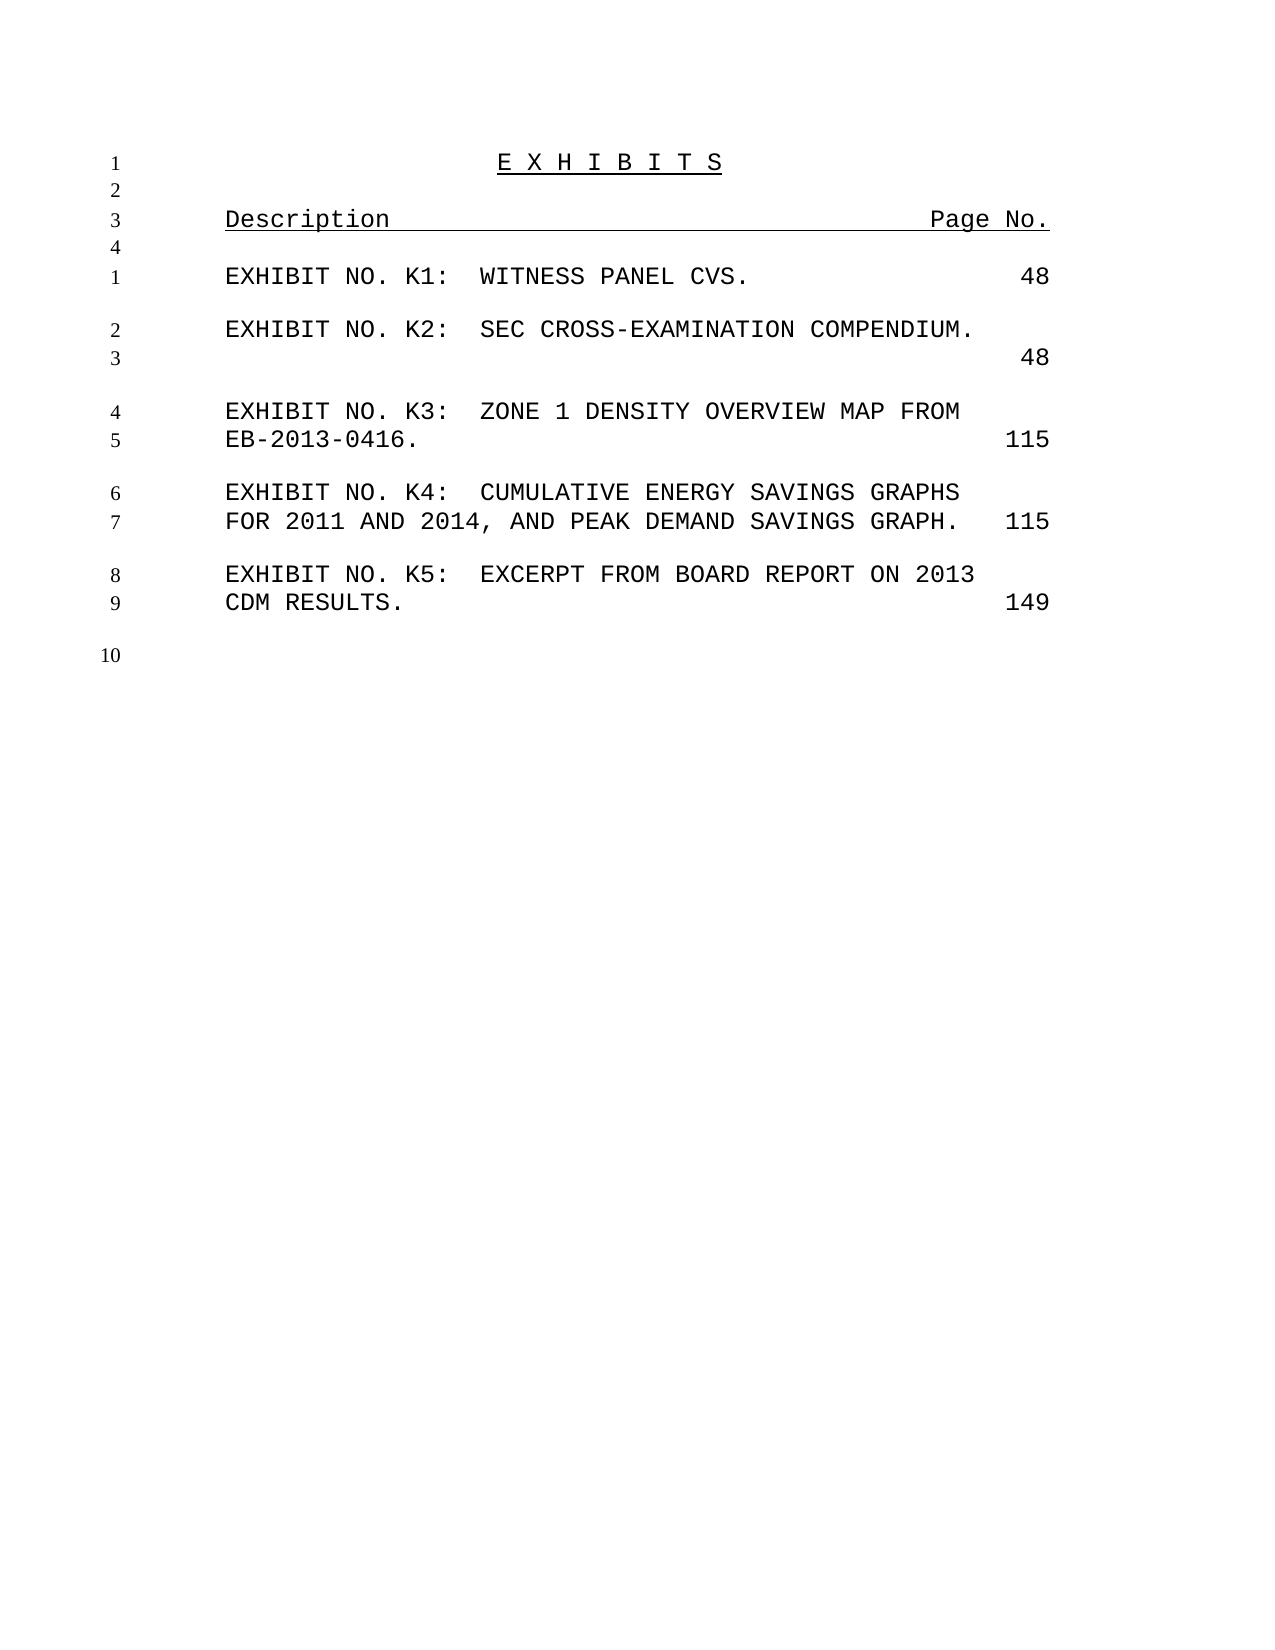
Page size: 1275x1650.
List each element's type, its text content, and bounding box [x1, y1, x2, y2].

text EXHIBIT NO. K4: CUMULATIVE ENERGY SAVINGS GRAPHS FOR 2011 AND 2014, AND PEAK DEMAND SAVINGS GRAPH. 115 [225, 480, 975, 537]
text EXHIBIT NO. K5: EXCERPT FROM BOARD REPORT ON 2013 CDM RESULTS. 149 [225, 562, 975, 618]
text EXHIBIT NO. K3: ZONE 1 DENSITY OVERVIEW MAP FROM EB-2013-0416. 115 [225, 398, 975, 455]
text EXHIBIT NO. K2: SEC CROSS-EXAMINATION COMPENDIUM. 48 [225, 317, 975, 373]
text EXHIBIT NO. K1: WITNESS PANEL CVs. 48 [225, 263, 975, 292]
